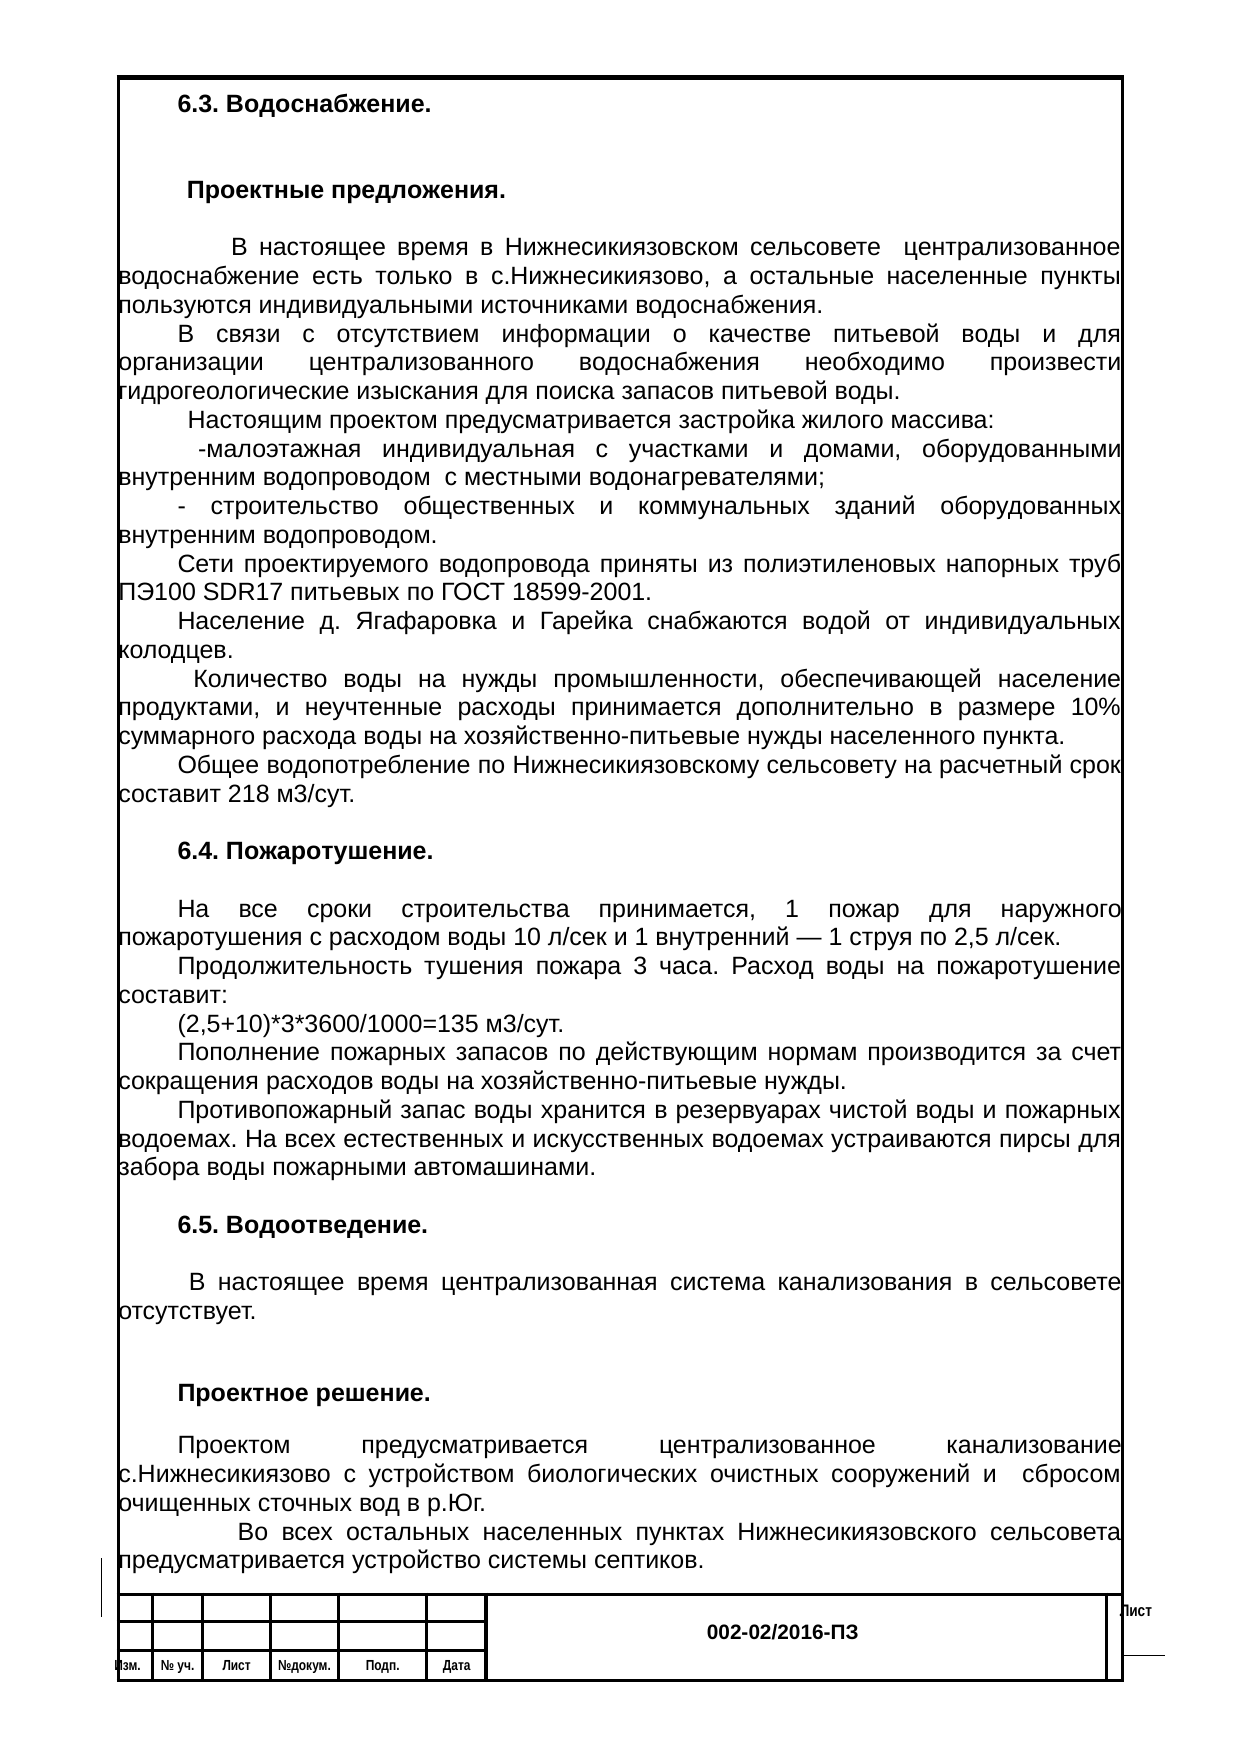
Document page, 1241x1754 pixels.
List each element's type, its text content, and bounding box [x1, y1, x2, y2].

text Во всех остальных населенных пунктах Нижнесикиязовского сельсовета предусматривается устройство системы септиков. [118, 1517, 1122, 1574]
text Сети проектируемого водопровода приняты из полиэтиленовых напорных труб ПЭ100 SDR17 питьевых по ГОСТ 18599-2001. [118, 549, 1122, 606]
text Пополнение пожарных запасов по действующим нормам производится за счет сокращения расходов воды на хозяйственно-питьевые нужды. [118, 1037, 1122, 1095]
text Количество воды на нужды промышленности, обеспечивающей население продуктами, и неучтенные расходы принимается дополнительно в размере 10% суммарного расхода воды на хозяйственно-питьевые нужды населенного пункта. [118, 664, 1122, 750]
text 6.4. Пожаротушение. [118, 836, 1122, 865]
text В настоящее время в Нижнесикиязовском сельсовете централизованное водоснабжение есть только в с.Нижнесикиязово, а остальные населенные пункты пользуются индивидуальными источниками водоснабжения. [118, 232, 1122, 319]
text Продолжительность тушения пожара 3 часа. Расход воды на пожаротушение составит: [118, 951, 1122, 1009]
text Настоящим проектом предусматривается застройка жилого массива: [118, 405, 1122, 434]
text На все сроки строительства принимается, 1 пожар для наружного пожаротушения с расходом воды 10 л/сек и 1 внутренний — 1 струя по 2,5 л/сек. [118, 894, 1122, 951]
text Проектные предложения. [118, 175, 1122, 204]
text Проектное решение. [118, 1378, 1122, 1406]
text -малоэтажная индивидуальная с участками и домами, оборудованными внутренним водопроводом с местными водонагревателями; [118, 434, 1122, 491]
text 6.3. Водоснабжение. [118, 89, 1122, 117]
text Население д. Ягафаровка и Гарейка снабжаются водой от индивидуальных колодцев. [118, 606, 1122, 664]
text Проектом предусматривается централизованное канализование с.Нижнесикиязово с устройством биологических очистных сооружений и сбросом очищенных сточных вод в р.Юг. [118, 1430, 1122, 1517]
text (2,5+10)*3*3600/1000=135 м3/сут. [118, 1009, 1122, 1037]
text Общее водопотребление по Нижнесикиязовскому сельсовету на расчетный срок составит 218 м3/сут. [118, 750, 1122, 807]
text Противопожарный запас воды хранится в резервуарах чистой воды и пожарных водоемах. На всех естественных и искусственных водоемах устраиваются пирсы для забора воды пожарными автомашинами. [118, 1095, 1122, 1181]
text 6.5. Водоотведение. [118, 1210, 1122, 1239]
text В связи с отсутствием информации о качестве питьевой воды и для организации централизованного водоснабжения необходимо произвести гидрогеологические изыскания для поиска запасов питьевой воды. [118, 319, 1122, 405]
text В настоящее время централизованная система канализования в сельсовете отсутствует. [118, 1267, 1122, 1325]
text - строительство общественных и коммунальных зданий оборудованных внутренним водопроводом. [118, 491, 1122, 549]
